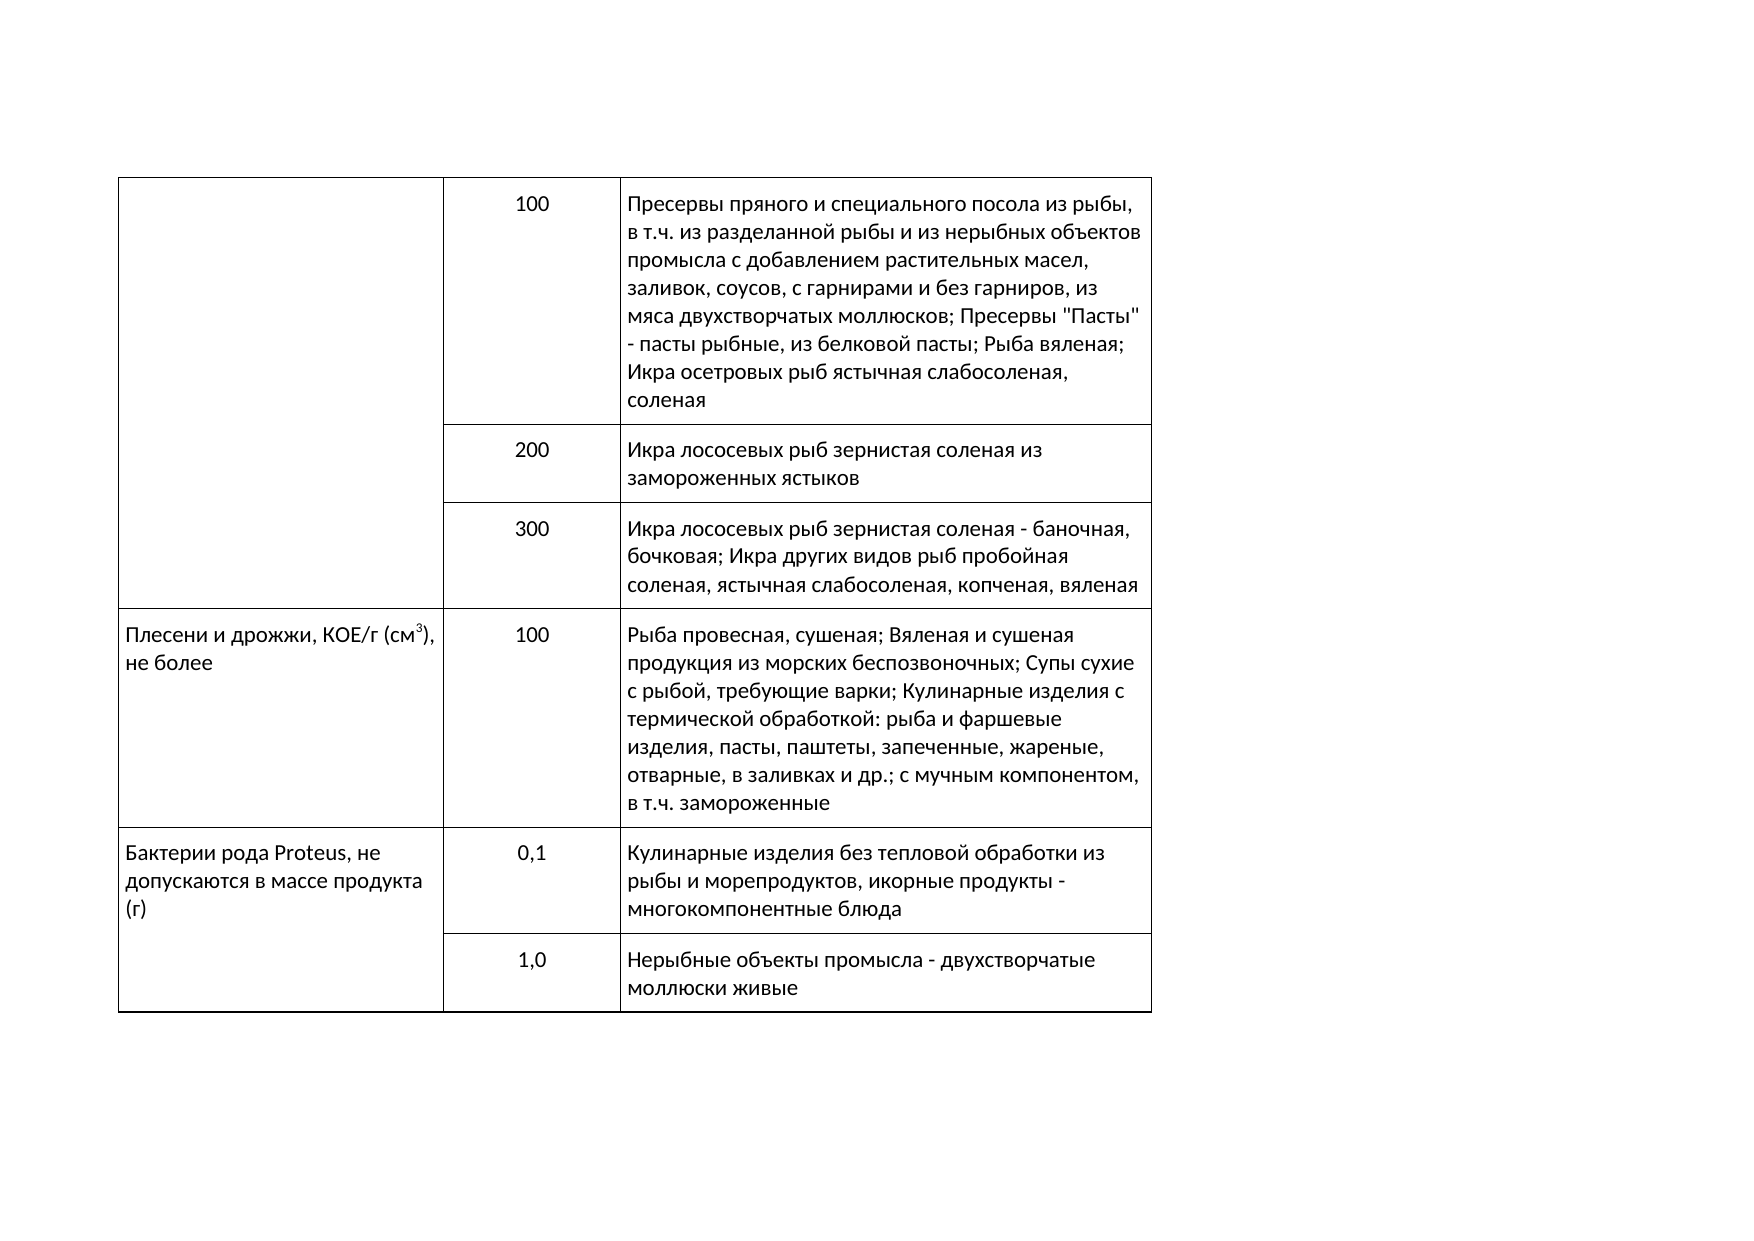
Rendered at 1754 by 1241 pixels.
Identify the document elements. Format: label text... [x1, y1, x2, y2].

table_cell Икра лососевых рыб зернистая соленая из замороженных ястыков [621, 425, 1151, 502]
table_cell Рыба провесная, сушеная; Вяленая и сушеная продукция из морских беспозвоночных; Супы сухие с рыбой, требующие варки; Кулинарные изделия с термической обработкой: рыба и фаршевые изделия, пасты, паштеты, запеченные, жареные, отварные, в заливках и др.; с мучным компонентом, в т.ч. замороженные [621, 609, 1151, 827]
table_cell 100 [444, 609, 620, 827]
table_cell 1,0 [444, 934, 620, 1011]
table_cell Икра лососевых рыб зернистая соленая - баночная, бочковая; Икра других видов рыб пробойная соленая, ястычная слабосоленая, копченая, вяленая [621, 503, 1151, 608]
table_cell Кулинарные изделия без тепловой обработки из рыбы и морепродуктов, икорные продукты - многокомпонентные блюда [621, 828, 1151, 933]
table_cell Бактерии рода Proteus, не допускаются в массе продукта (г) [119, 828, 443, 1011]
table_cell 300 [444, 503, 620, 608]
table_cell 0,1 [444, 828, 620, 933]
table_cell 200 [444, 425, 620, 502]
table_cell Плесени и дрожжи, КОЕ/г (см3), не более [119, 609, 443, 827]
table_cell Нерыбные объекты промысла - двухстворчатые моллюски живые [621, 934, 1151, 1011]
table_cell Пресервы пряного и специального посола из рыбы, в т.ч. из разделанной рыбы и из нерыбных объектов промысла с добавлением растительных масел, заливок, соусов, с гарнирами и без гарниров, из мяса двухстворчатых моллюсков; Пресервы "Пасты" - пасты рыбные, из белковой пасты; Рыба вяленая; Икра осетровых рыб ястычная слабосоленая, соленая [621, 178, 1151, 424]
table_cell 100 [444, 178, 620, 424]
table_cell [119, 178, 443, 608]
